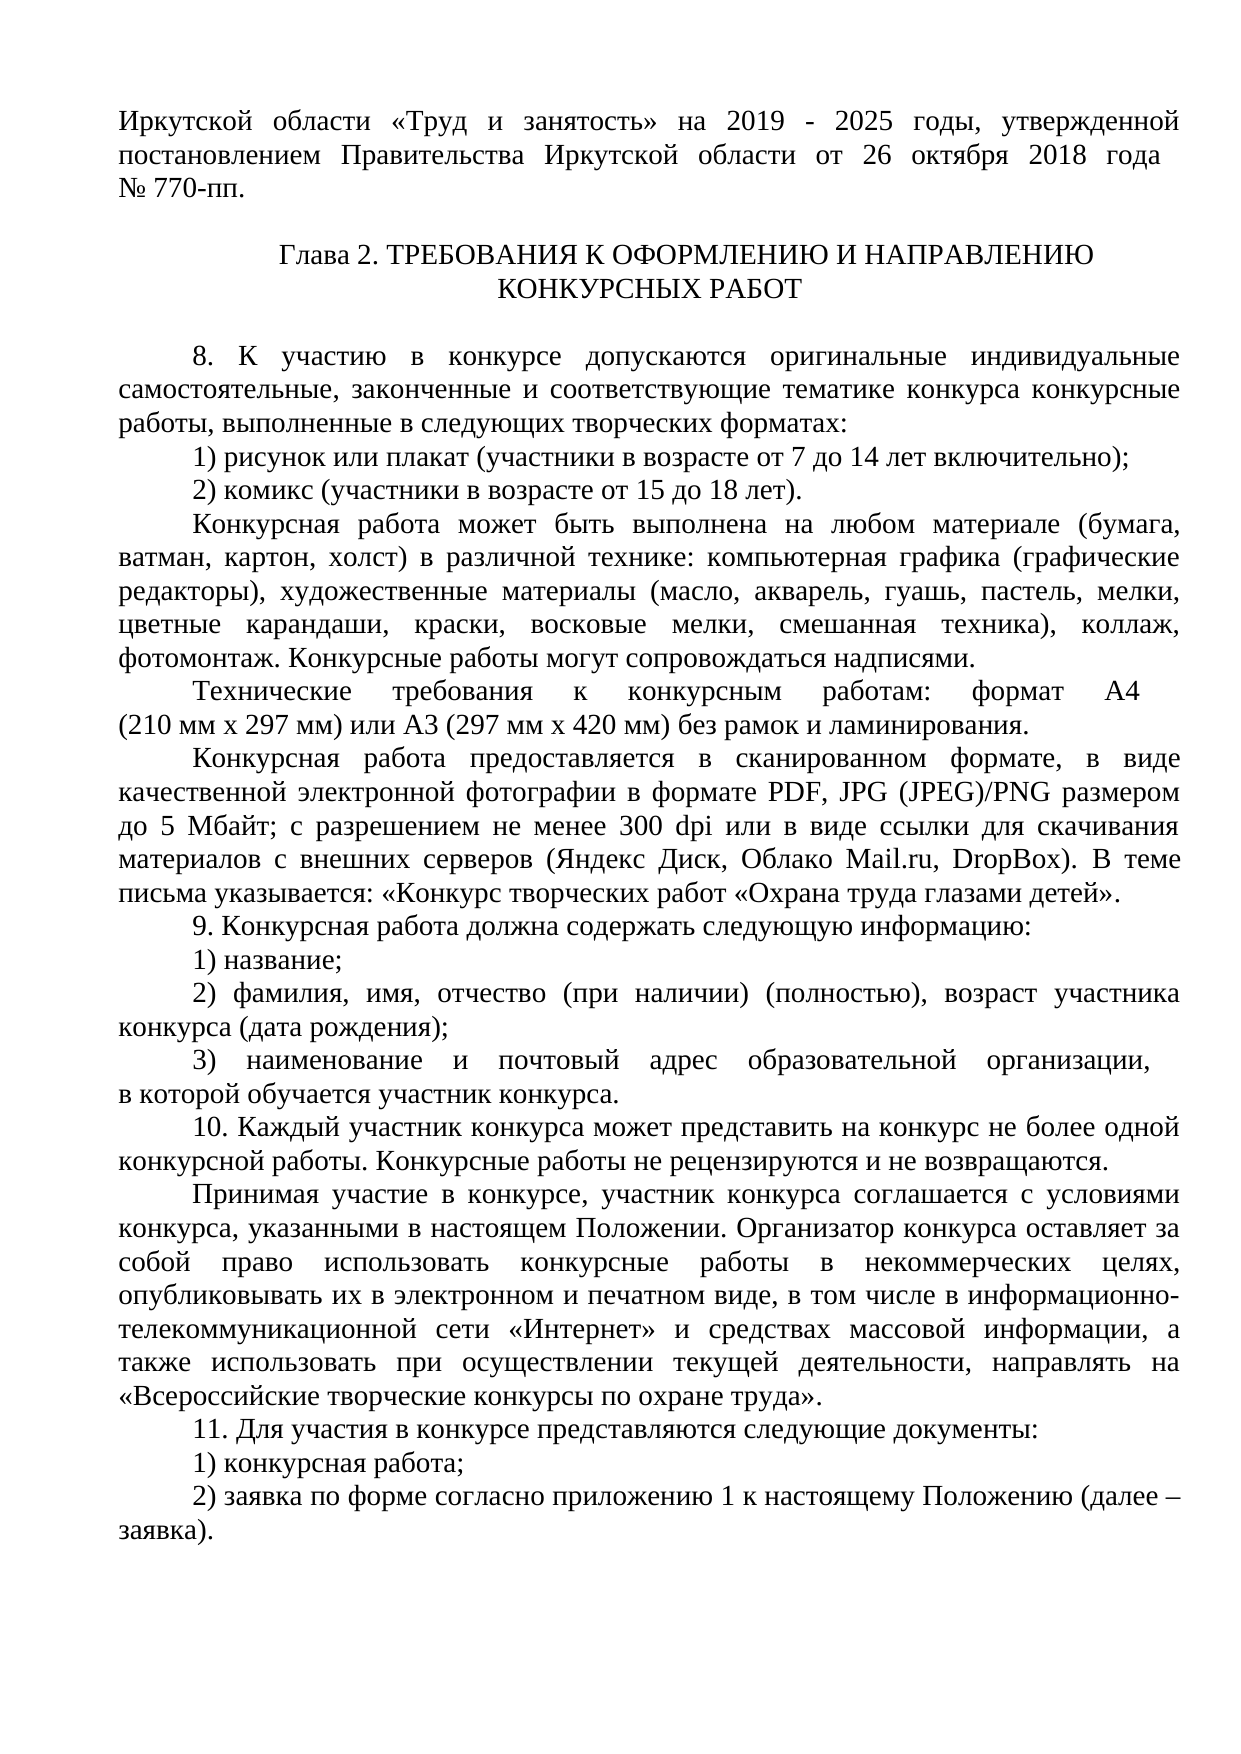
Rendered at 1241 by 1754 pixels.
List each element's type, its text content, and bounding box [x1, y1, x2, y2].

text 11. Для участия в конкурсе представляются следующие документы: [118, 1411, 1181, 1445]
text Принимая участие в конкурсе, участник конкурса соглашается с условиями конкурса, указанными в настоящем Положении. Организатор конкурса оставляет за собой право использовать конкурсные работы в некоммерческих целях, опубликовывать их в электронном и печатном виде, в том числе в информационно-телекоммуникационной сети «Интернет» и средствах массовой информации, а также использовать при осуществлении текущей деятельности, направлять на «Всероссийские творческие конкурсы по охране труда». [118, 1177, 1181, 1411]
text Конкурсная работа может быть выполнена на любом материале (бумага, ватман, картон, холст) в различной технике: компьютерная графика (графические редакторы), художественные материалы (масло, акварель, гуашь, пастель, мелки, цветные карандаши, краски, восковые мелки, смешанная техника), коллаж, фотомонтаж. Конкурсные работы могут сопровождаться надписями. [118, 506, 1181, 673]
text 3) наименование и почтовый адрес образовательной организации, в которой обучается участник конкурса. [118, 1042, 1181, 1109]
text Технические требования к конкурсным работам: формат А4 (210 мм x 297 мм) или А3 (297 мм x 420 мм) без рамок и ламинирования. [118, 673, 1181, 741]
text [118, 103, 1181, 204]
text 2) заявка по форме согласно приложению 1 к настоящему Положению (далее – заявка). [118, 1478, 1181, 1546]
text 1) название; [118, 942, 1181, 975]
text 1) конкурсная работа; [118, 1445, 1181, 1478]
text 1) рисунок или плакат (участники в возрасте от 7 до 14 лет включительно); [118, 439, 1181, 472]
text 8. К участию в конкурсе допускаются оригинальные индивидуальные самостоятельные, законченные и соответствующие тематике конкурса конкурсные работы, выполненные в следующих творческих форматах: [118, 338, 1181, 439]
text 2) комикс (участники в возрасте от 15 до 18 лет). [118, 472, 1181, 506]
text 10. Каждый участник конкурса может представить на конкурс не более одной конкурсной работы. Конкурсные работы не рецензируются и не возвращаются. [118, 1109, 1181, 1177]
text 9. Конкурсная работа должна содержать следующую информацию: [118, 908, 1181, 942]
subtitle Глава 2. ТРЕБОВАНИЯ К ОФОРМЛЕНИЮ И НАПРАВЛЕНИЮ КОНКУРСНЫХ РАБОТ [118, 237, 1181, 304]
text 2) фамилия, имя, отчество (при наличии) (полностью), возраст участника конкурса (дата рождения); [118, 975, 1181, 1042]
text Конкурсная работа предоставляется в сканированном формате, в виде качественной электронной фотографии в формате PDF, JPG (JPEG)/PNG размером до 5 Мбайт; с разрешением не менее 300 dpi или в виде ссылки для скачивания материалов с внешних серверов (Яндекс Диск, Облако Mail.ru, DropBox). В теме письма указывается: «Конкурс творческих работ «Охрана труда глазами детей». [118, 741, 1181, 908]
